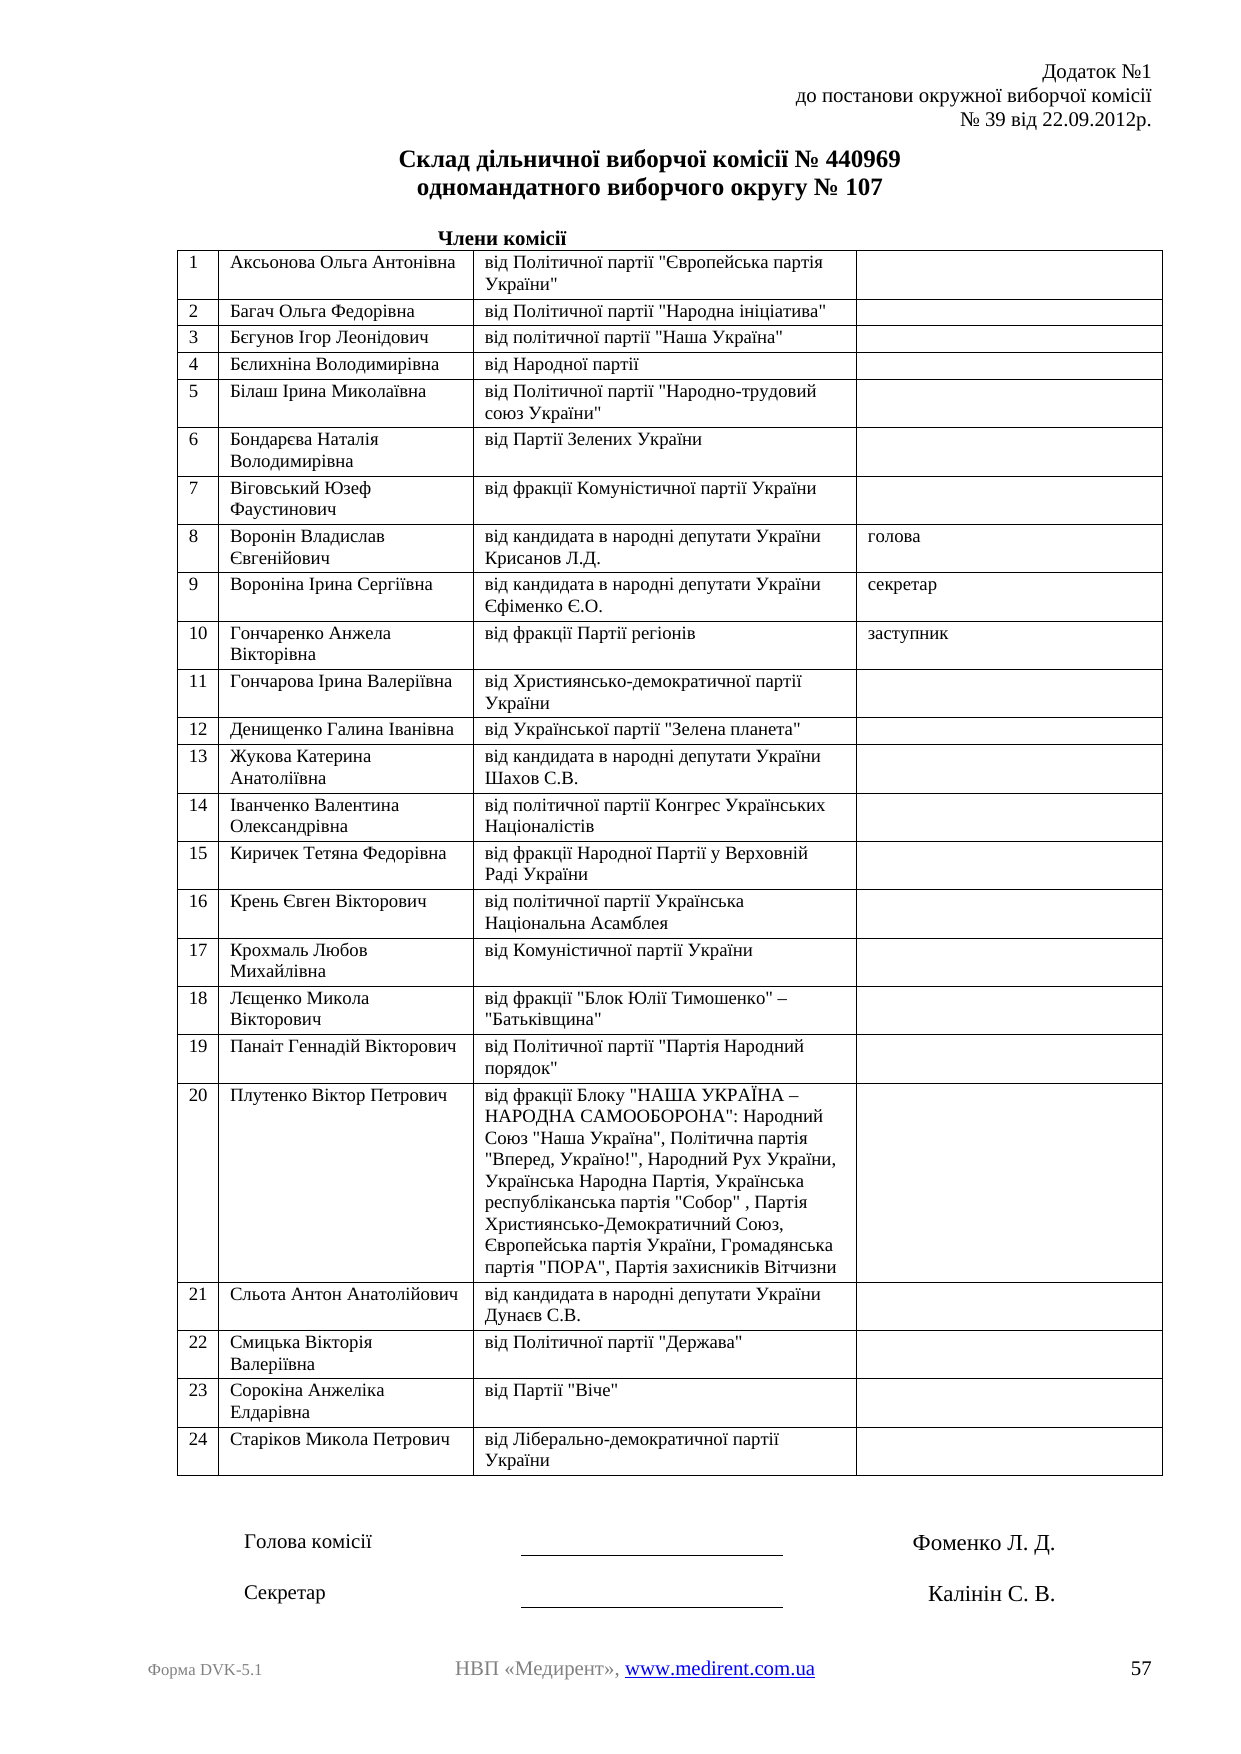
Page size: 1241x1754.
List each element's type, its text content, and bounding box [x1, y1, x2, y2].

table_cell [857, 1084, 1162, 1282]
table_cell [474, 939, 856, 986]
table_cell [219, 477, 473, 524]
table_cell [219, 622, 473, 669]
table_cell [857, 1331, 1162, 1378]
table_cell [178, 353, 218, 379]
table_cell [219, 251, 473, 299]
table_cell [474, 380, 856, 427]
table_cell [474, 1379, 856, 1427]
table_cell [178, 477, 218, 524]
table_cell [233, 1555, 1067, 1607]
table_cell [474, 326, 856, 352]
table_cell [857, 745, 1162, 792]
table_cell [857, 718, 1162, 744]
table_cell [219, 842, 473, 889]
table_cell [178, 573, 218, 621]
text до постанови окружної виборчої комісії [148, 83, 1152, 107]
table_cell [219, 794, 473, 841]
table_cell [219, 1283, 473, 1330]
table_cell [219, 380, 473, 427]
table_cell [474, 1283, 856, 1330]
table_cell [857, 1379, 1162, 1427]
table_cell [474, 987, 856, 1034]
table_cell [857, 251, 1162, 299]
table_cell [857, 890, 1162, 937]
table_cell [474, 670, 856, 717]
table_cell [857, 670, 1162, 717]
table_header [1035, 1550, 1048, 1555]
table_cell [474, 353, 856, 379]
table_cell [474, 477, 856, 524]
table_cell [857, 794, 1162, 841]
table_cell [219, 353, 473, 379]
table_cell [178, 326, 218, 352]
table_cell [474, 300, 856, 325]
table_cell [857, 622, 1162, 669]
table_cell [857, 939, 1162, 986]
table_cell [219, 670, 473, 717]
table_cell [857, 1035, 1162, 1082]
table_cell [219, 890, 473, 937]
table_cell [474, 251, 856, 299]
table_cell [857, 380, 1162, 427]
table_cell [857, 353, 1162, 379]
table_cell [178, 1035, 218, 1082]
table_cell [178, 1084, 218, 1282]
text № 39 від 22.09.2012р. [148, 107, 1152, 131]
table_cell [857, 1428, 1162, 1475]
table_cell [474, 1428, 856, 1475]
text одномандатного виборчого округу № 107 [148, 172, 1152, 201]
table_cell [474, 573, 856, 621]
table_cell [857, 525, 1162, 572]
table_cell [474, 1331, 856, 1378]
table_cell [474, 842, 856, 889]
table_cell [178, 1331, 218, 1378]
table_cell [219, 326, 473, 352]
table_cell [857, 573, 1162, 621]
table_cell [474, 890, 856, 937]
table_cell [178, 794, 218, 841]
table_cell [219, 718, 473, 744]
text Додаток №1 [148, 59, 1152, 83]
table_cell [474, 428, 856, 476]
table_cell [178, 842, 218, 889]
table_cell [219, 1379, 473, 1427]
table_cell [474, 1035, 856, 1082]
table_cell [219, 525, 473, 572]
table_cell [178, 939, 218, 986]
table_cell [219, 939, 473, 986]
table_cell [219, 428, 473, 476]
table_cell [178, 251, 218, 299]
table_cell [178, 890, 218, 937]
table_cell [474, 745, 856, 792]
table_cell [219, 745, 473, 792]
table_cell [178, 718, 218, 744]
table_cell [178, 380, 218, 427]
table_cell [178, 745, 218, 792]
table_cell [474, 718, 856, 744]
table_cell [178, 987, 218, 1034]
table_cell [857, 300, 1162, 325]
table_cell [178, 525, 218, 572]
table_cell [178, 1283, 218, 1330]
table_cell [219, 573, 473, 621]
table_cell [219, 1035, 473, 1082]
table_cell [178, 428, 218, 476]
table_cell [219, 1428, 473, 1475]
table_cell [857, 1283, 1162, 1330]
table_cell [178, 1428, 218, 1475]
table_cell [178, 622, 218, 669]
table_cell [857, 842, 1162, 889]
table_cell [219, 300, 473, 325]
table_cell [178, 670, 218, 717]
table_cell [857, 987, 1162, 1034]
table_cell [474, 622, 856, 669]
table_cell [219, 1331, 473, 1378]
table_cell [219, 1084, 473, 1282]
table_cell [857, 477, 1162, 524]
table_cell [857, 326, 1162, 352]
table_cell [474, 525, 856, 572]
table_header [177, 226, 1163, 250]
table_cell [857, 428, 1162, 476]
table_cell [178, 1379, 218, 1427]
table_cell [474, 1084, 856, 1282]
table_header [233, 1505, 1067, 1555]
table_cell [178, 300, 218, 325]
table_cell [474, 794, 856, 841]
text Склад дільничної виборчої комісії № 440969 [148, 144, 1152, 172]
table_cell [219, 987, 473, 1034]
